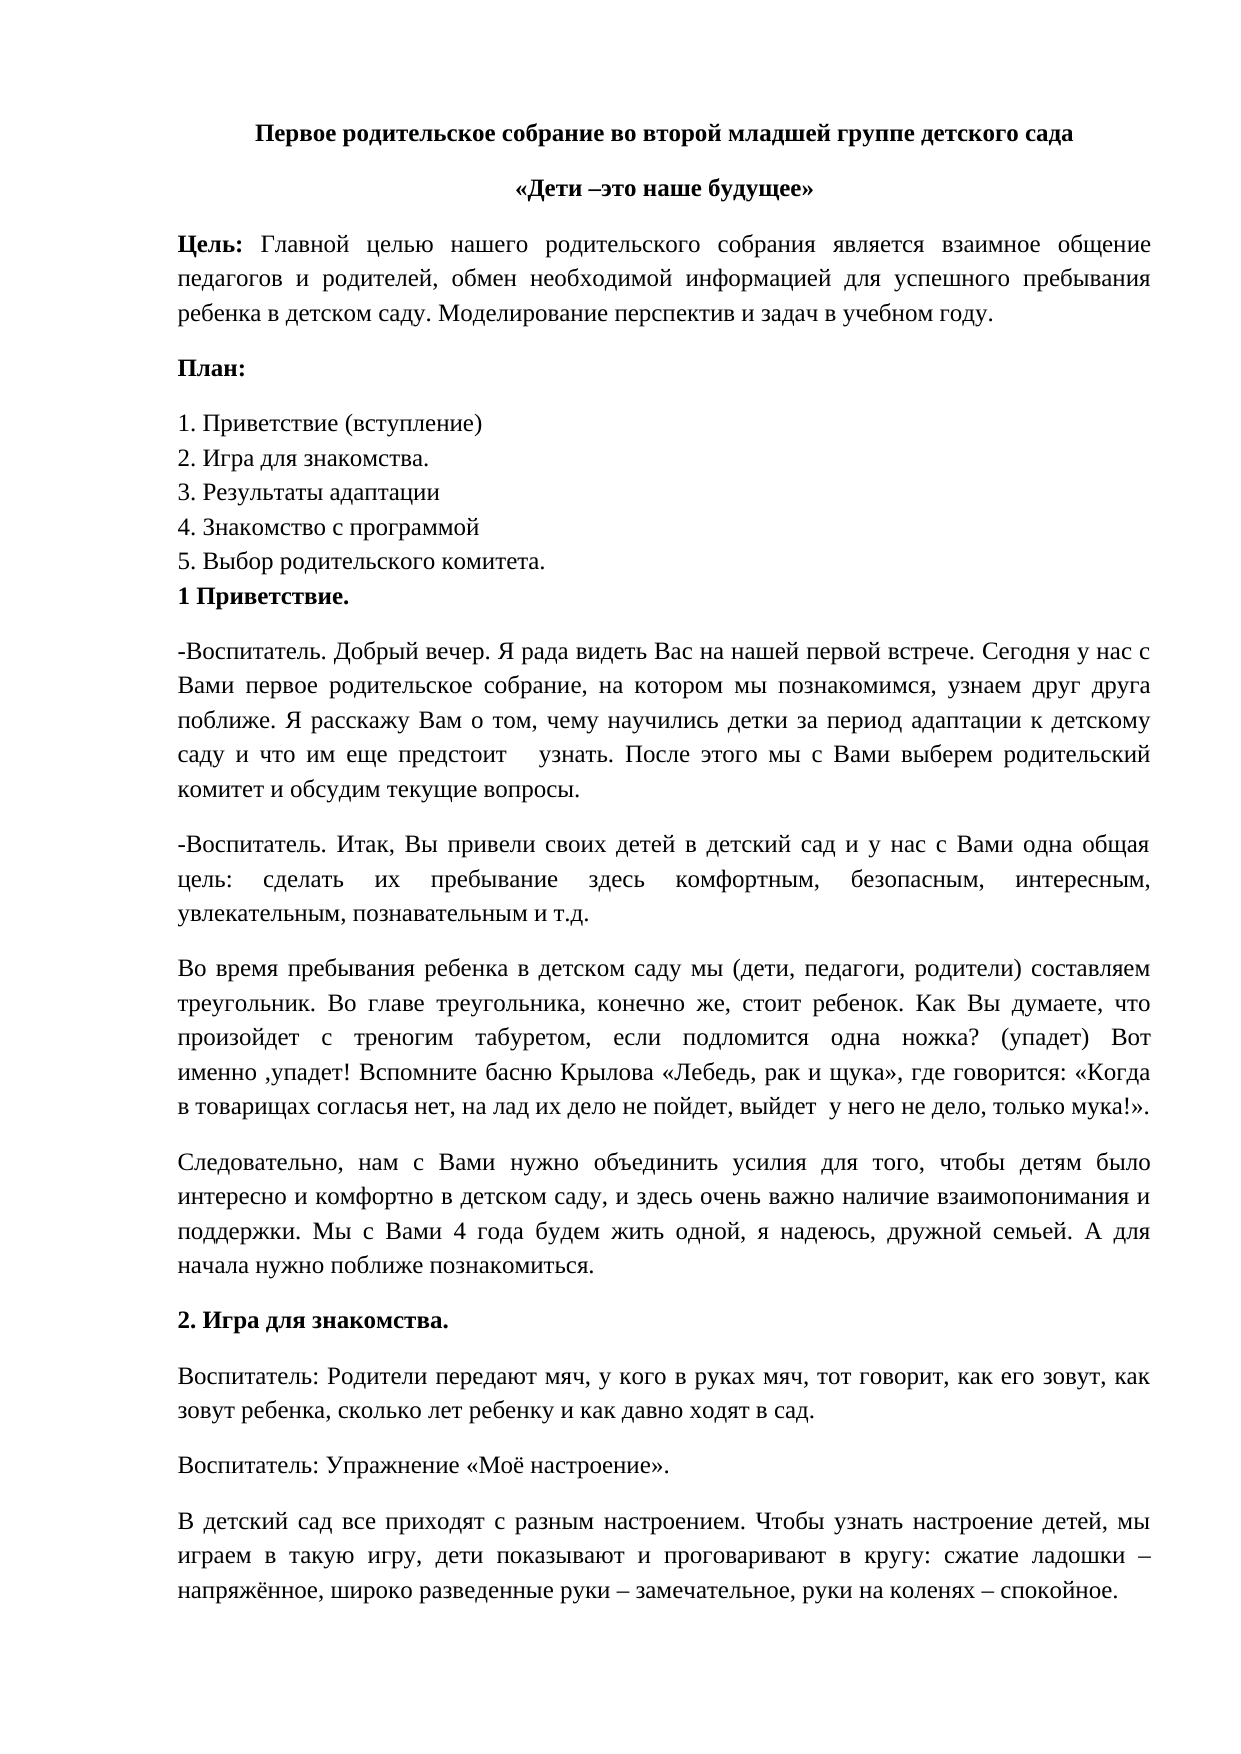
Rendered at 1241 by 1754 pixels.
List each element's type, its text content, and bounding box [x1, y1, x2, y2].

text -Воспитатель. Добрый вечер. Я рада видеть Вас на нашей первой встрече. Сегодня у нас с Вами первое родительское собрание, на котором мы познакомимся, узнаем друг друга поближе. Я расскажу Вам о том, чему научились детки за период адаптации к детскому саду и что им еще предстоит узнать. После этого мы с Вами выберем родительский комитет и обсудим текущие вопросы. [177, 636, 1152, 803]
text 2. Игра для знакомства. [177, 1306, 1152, 1334]
text В детский сад все приходят с разным настроением. Чтобы узнать настроение детей, мы играем в такую игру, дети показывают и проговаривают в кругу: сжатие ладошки –напряжённое, широко разведенные руки – замечательное, руки на коленях – спокойное. [177, 1506, 1152, 1604]
text 1 Приветствие. [177, 581, 1152, 609]
text «Дети –это наше будущее» [177, 173, 1152, 202]
text 5. Выбор родительского комитета. [177, 546, 1152, 575]
text Цель: Главной целью нашего родительского собрания является взаимное общение педагогов и родителей, обмен необходимой информацией для успешного пребывания ребенка в детском саду. Моделирование перспектив и задач в учебном году. [177, 229, 1152, 326]
text 3. Результаты адаптации [177, 477, 1152, 506]
text План: [177, 353, 1152, 382]
text 1. Приветствие (вступление) [177, 408, 1152, 437]
text -Воспитатель. Итак, Вы привели своих детей в детский сад и у нас с Вами одна общая цель: сделать их пребывание здесь комфортным, безопасным, интересным, увлекательным, познавательным и т.д. [177, 829, 1152, 927]
text Во время пребывания ребенка в детском саду мы (дети, педагоги, родители) составляем треугольник. Во главе треугольника, конечно же, стоит ребенок. Как Вы думаете, что произойдет с треногим табуретом, если подломится одна ножка? (упадет) Вот именно ,упадет! Вспомните басню Крылова «Лебедь, рак и щука», где говорится: «Когда в товарищах согласья нет, на лад их дело не пойдет, выйдет у него не дело, только мука!». [177, 953, 1152, 1120]
text 4. Знакомство с программой [177, 512, 1152, 541]
text 2. Игра для знакомства. [177, 443, 1152, 472]
text Следовательно, нам с Вами нужно объединить усилия для того, чтобы детям было интересно и комфортно в детском саду, и здесь очень важно наличие взаимопонимания и поддержки. Мы с Вами 4 года будем жить одной, я надеюсь, дружной семьей. А для начала нужно поближе познакомиться. [177, 1147, 1152, 1279]
text Первое родительское собрание во второй младшей группе детского сада [177, 118, 1152, 147]
text Воспитатель: Упражнение «Моё настроение». [177, 1451, 1152, 1479]
text Воспитатель: Родители передают мяч, у кого в руках мяч, тот говорит, как его зовут, как зовут ребенка, сколько лет ребенку и как давно ходят в сад. [177, 1361, 1152, 1424]
